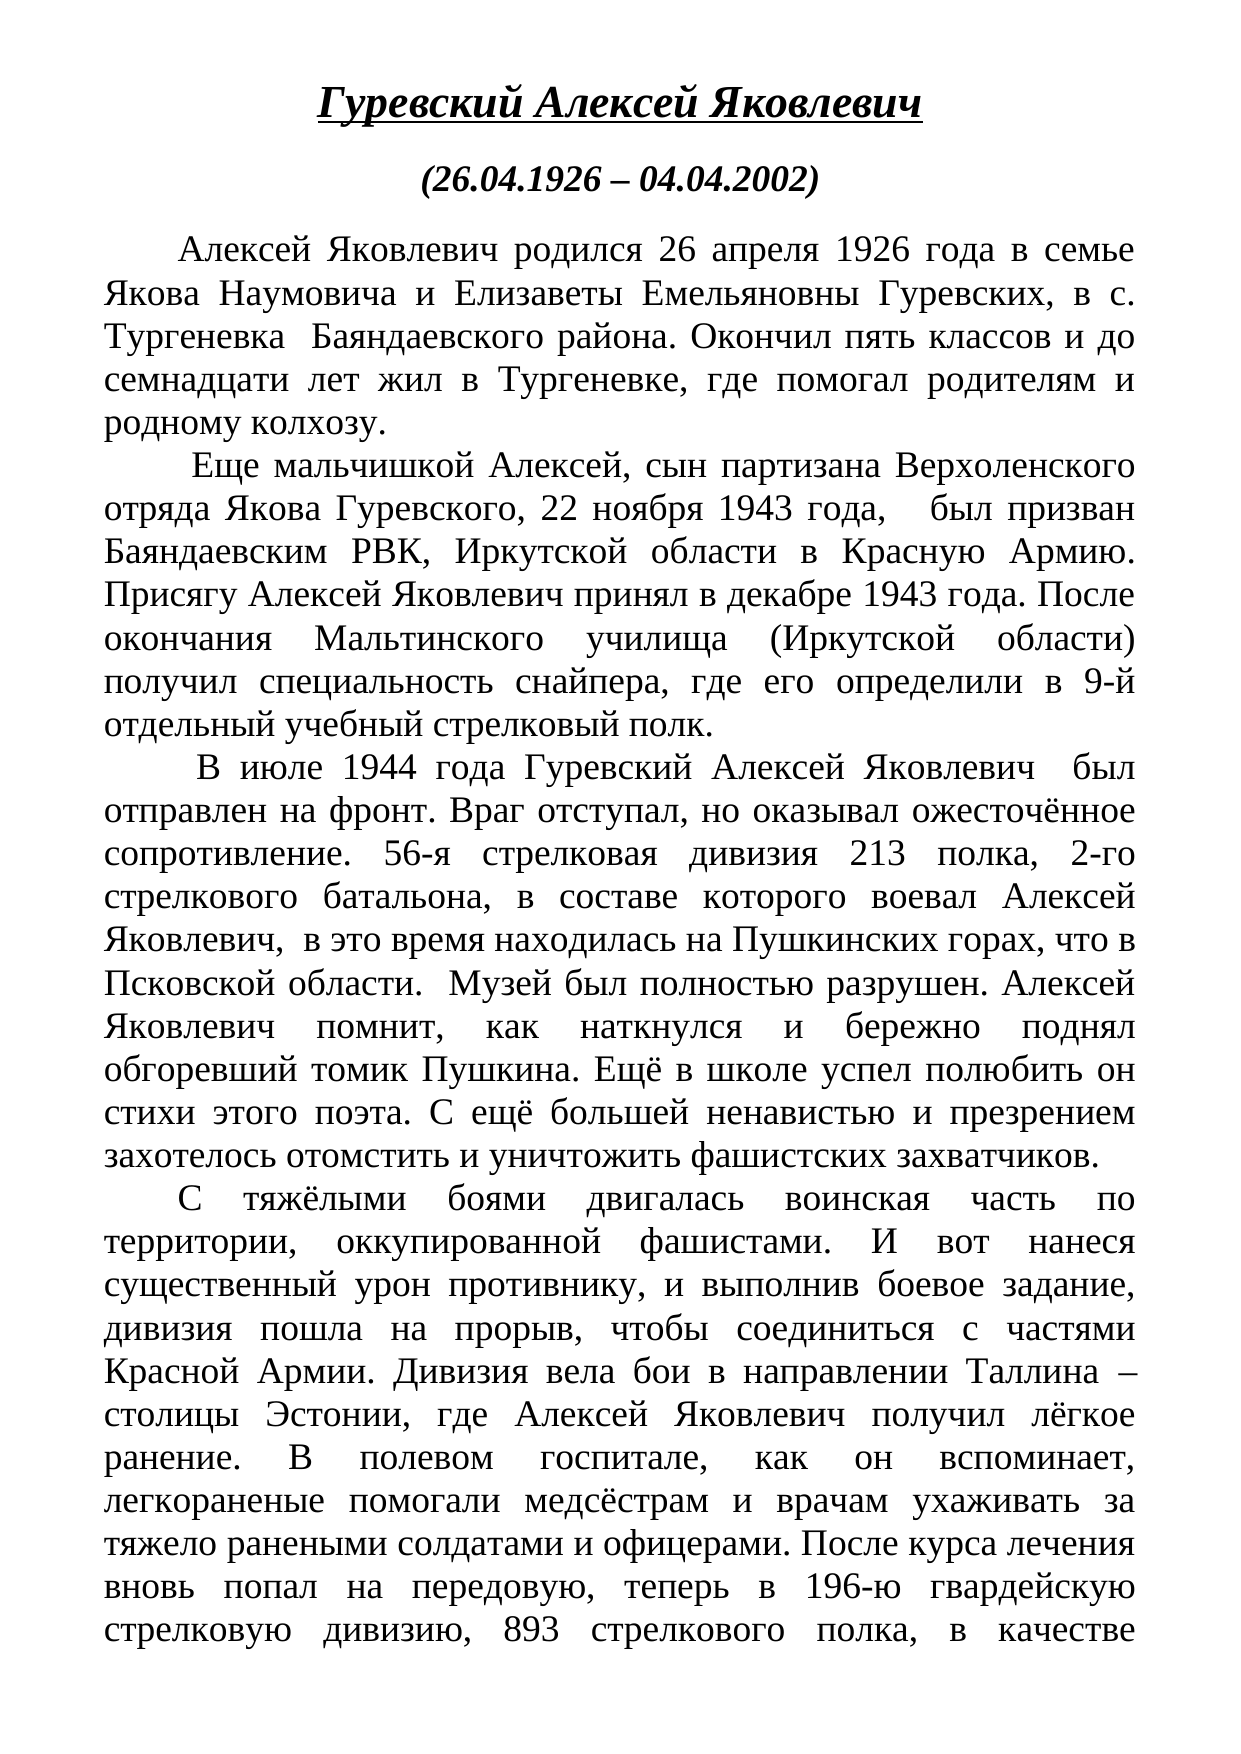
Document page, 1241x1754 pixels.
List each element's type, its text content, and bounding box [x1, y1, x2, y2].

text Гуревский Алексей Яковлевич [103, 75, 1137, 128]
list В июле 1944 года Гуревский Алексей Яковлевич был отправлен на фронт. Враг отступал, но оказывал ожесточённое сопротивление. 56-я стрелковая дивизия 213 полка, 2-го стрелкового батальона, в составе которого воевал Алексей Яковлевич, в это время находилась на Пушкинских горах, что в Псковской области. Музей был полностью разрушен. Алексей Яковлевич помнит, как наткнулся и бережно поднял обгоревший томик Пушкина. Ещё в школе успел полюбить он стихи этого поэта. С ещё большей ненавистью и презрением захотелось отомстить и уничтожить фашистских захватчиков. [103, 744, 1137, 1176]
text Алексей Яковлевич родился 26 апреля 1926 года в семье Якова Наумовича и Елизаветы Емельяновны Гуревских, в с. Тургеневка Баяндаевского района. Окончил пять классов и до семнадцати лет жил в Тургеневке, где помогал родителям и родному колхозу. [103, 227, 1137, 442]
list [103, 1176, 1137, 1650]
text (26.04.1926 – 04.04.2002) [103, 156, 1137, 199]
list Еще мальчишкой Алексей, сын партизана Верхоленского отряда Якова Гуревского, 22 ноября 1943 года, был призван Баяндаевским РВК, Иркутской области в Красную Армию. Присягу Алексей Яковлевич принял в декабре 1943 года. После окончания Мальтинского училища (Иркутской области) получил специальность снайпера, где его определили в 9-й отдельный учебный стрелковый полк. [103, 442, 1137, 744]
